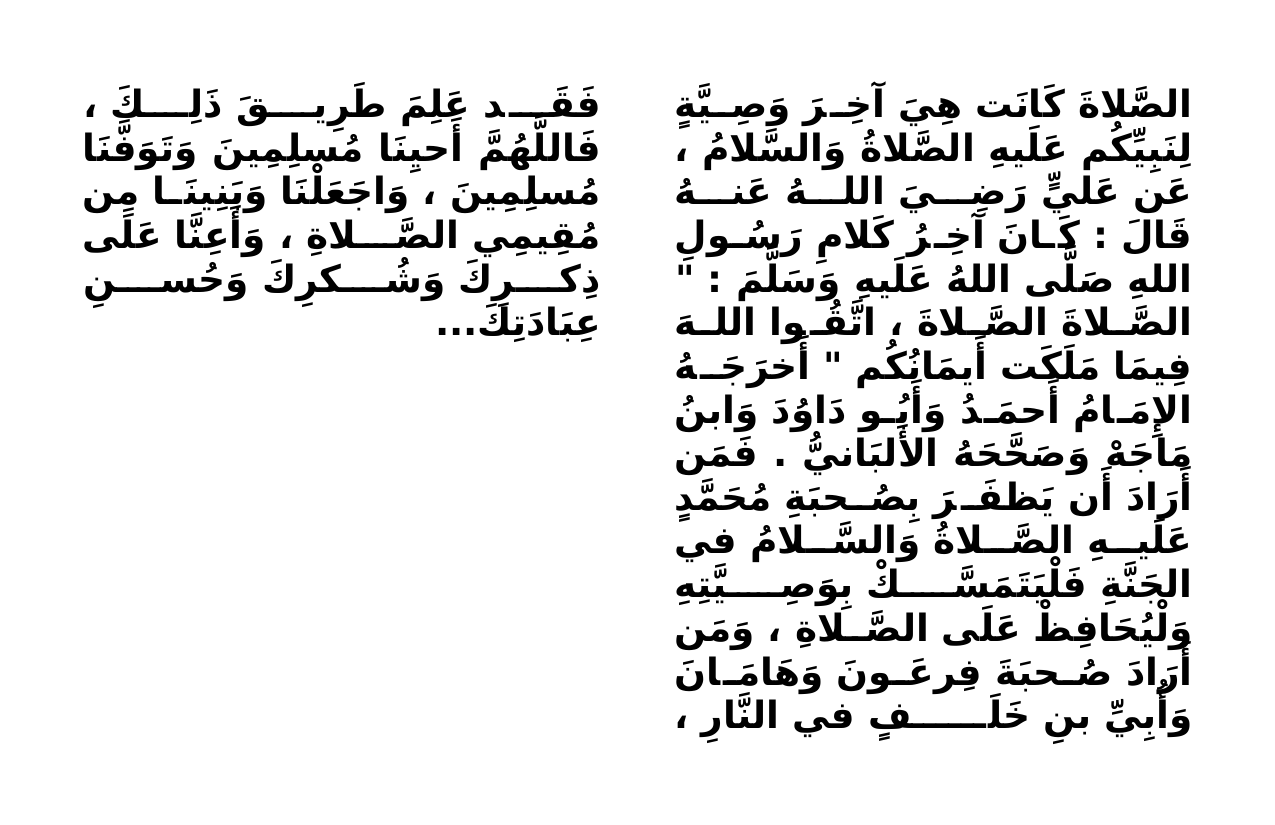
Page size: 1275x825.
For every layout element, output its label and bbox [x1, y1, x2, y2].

text [674, 83, 1192, 737]
text [83, 83, 601, 344]
